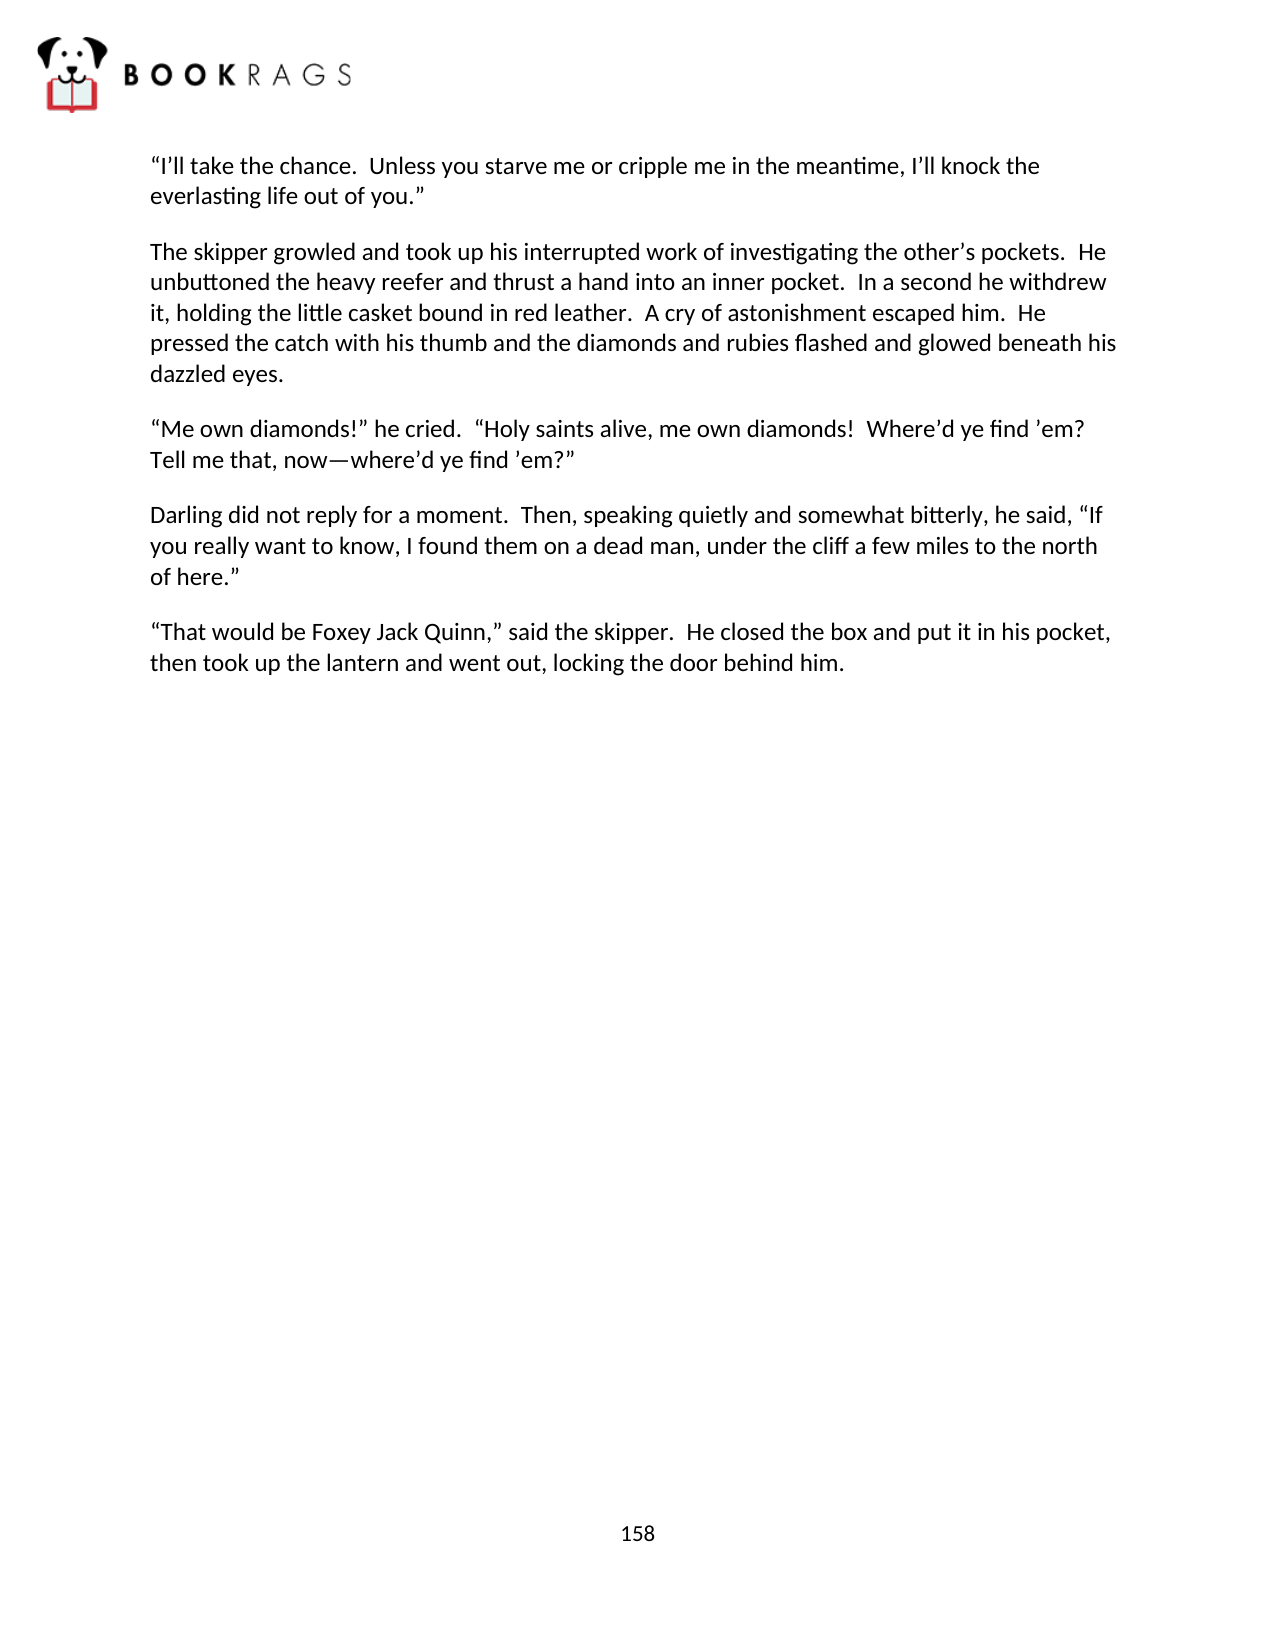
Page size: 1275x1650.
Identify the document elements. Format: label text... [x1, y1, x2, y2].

text “That would be Foxey Jack Quinn,” said the skipper. He closed the box and put it in his pocket, then took up the lantern and went out, locking the door behind him. [150, 616, 1125, 677]
text Darling did not reply for a moment. Then, speaking quietly and somewhat bitterly, he said, “If you really want to know, I found them on a dead man, under the cliff a few miles to the north of here.” [150, 500, 1125, 591]
text “Me own diamonds!” he cried. “Holy saints alive, me own diamonds! Where’d ye find ’em? Tell me that, now—­where’d ye find ’em?” [150, 414, 1125, 475]
text “I’ll take the chance. Unless you starve me or cripple me in the meantime, I’ll knock the everlasting life out of you.” [150, 150, 1125, 211]
text The skipper growled and took up his interrupted work of investigating the other’s pockets. He unbuttoned the heavy reefer and thrust a hand into an inner pocket. In a second he withdrew it, holding the little casket bound in red leather. A cry of astonishment escaped him. He pressed the catch with his thumb and the diamonds and rubies flashed and glowed beneath his dazzled eyes. [150, 236, 1125, 389]
picture [37, 37, 351, 113]
